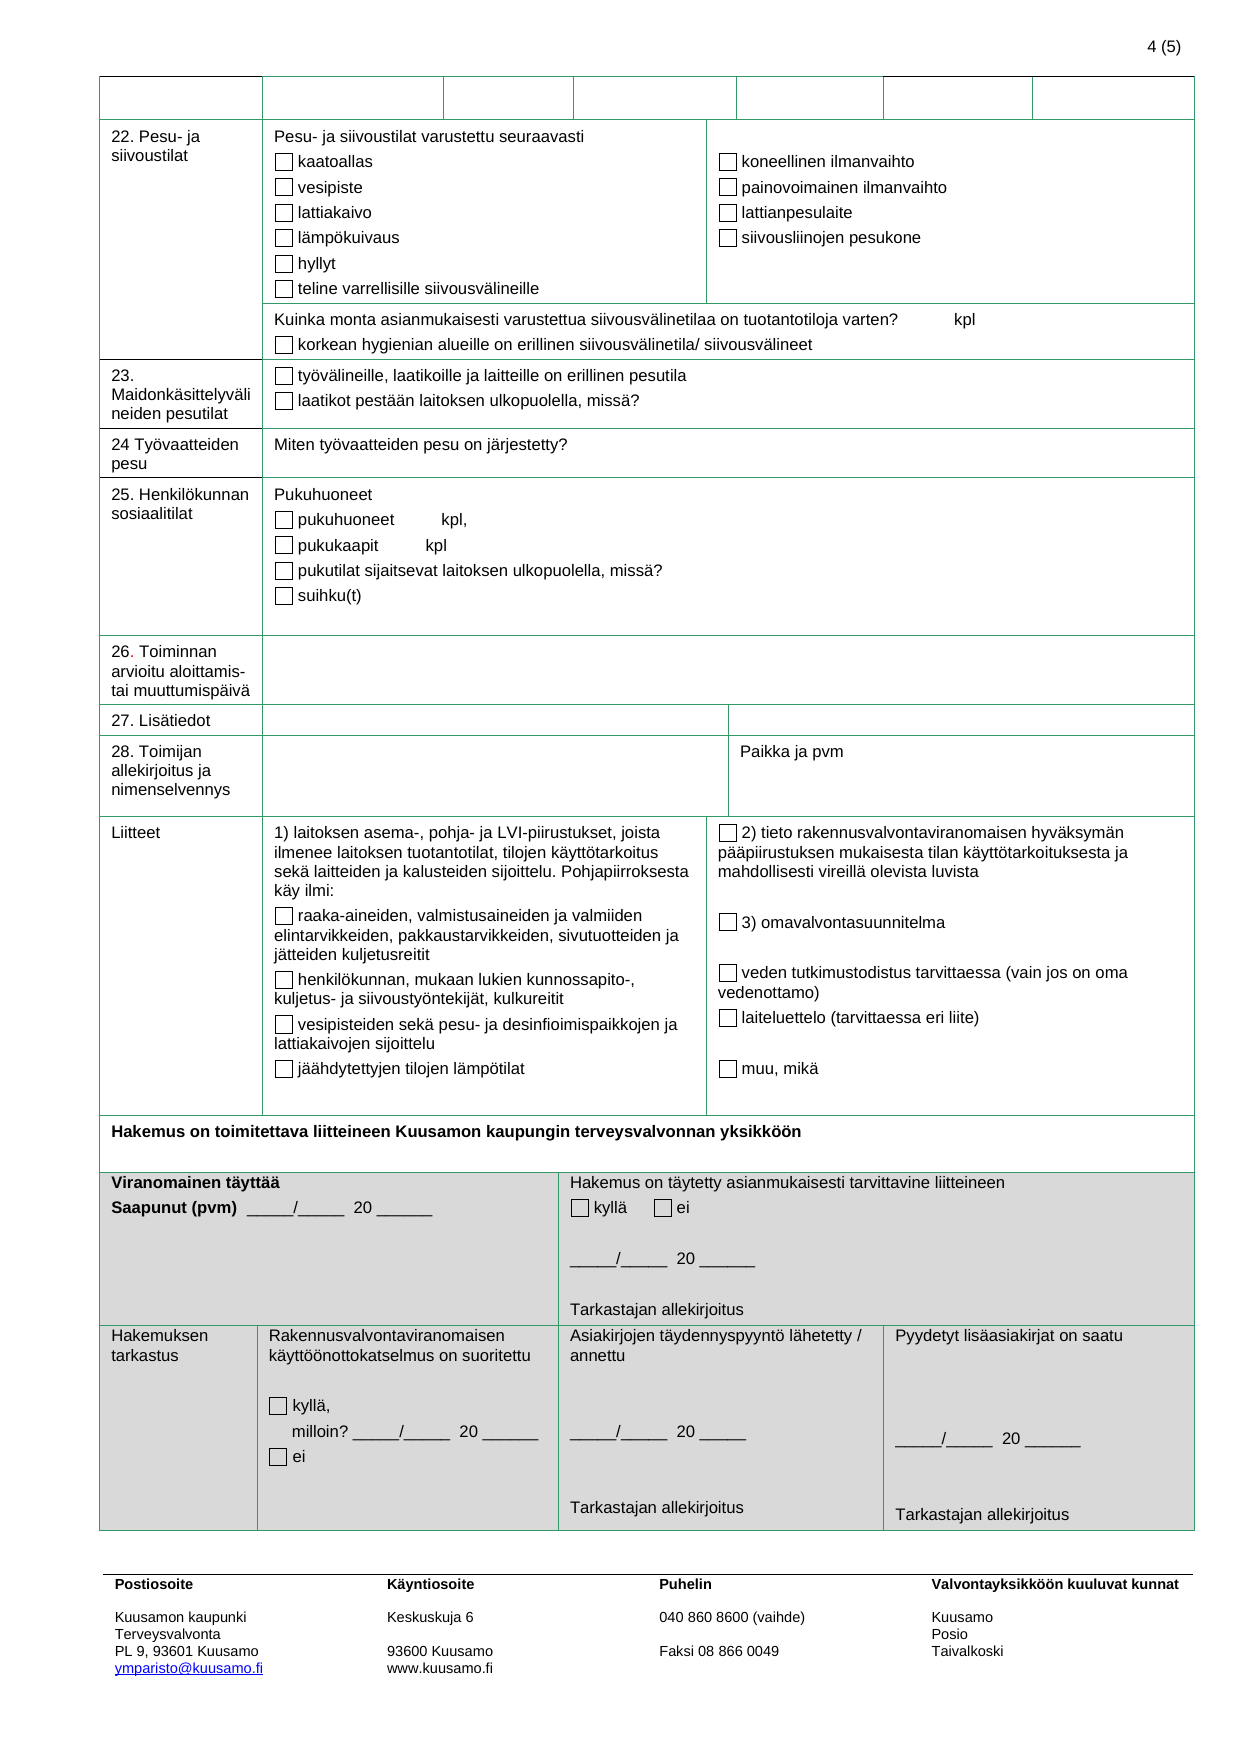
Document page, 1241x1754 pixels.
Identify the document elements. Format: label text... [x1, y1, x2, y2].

table_cell 28. Toimijan allekirjoitus ja nimenselvennys [100, 736, 262, 816]
table_cell Pesu- ja siivoustilat varustettu seuraavasti kaatoallas vesipiste lattiakaivo lämpökuivaus hyllyt teline varrellisille siivousvälineille [263, 120, 706, 302]
table_cell [574, 77, 736, 119]
table_cell Rakennusvalvontaviranomaisen käyttöönottokatselmus on suoritettu kyllä, milloin? _____/_____ 20 ______ ei [258, 1326, 558, 1530]
table_cell 1) laitoksen asema-, pohja- ja LVI-piirustukset, joista ilmenee laitoksen tuotantotilat, tilojen käyttötarkoitus sekä laitteiden ja kalusteiden sijoittelu. Pohjapiirroksesta käy ilmi: raaka-aineiden, valmistusaineiden ja valmiiden elintarvikkeiden, pakkaustarvikkeiden, sivutuotteiden ja jätteiden kuljetusreitit henkilökunnan, mukaan lukien kunnossapito-, kuljetus- ja siivoustyöntekijät, kulkureitit vesipisteiden sekä pesu- ja desinfioimispaikkojen ja lattiakaivojen sijoittelu jäähdytettyjen tilojen lämpötilat [263, 817, 706, 1114]
table_cell [884, 77, 1032, 119]
table_cell 23. Maidonkäsittelyvälineiden pesutilat [100, 360, 262, 427]
table_cell Miten työvaatteiden pesu on järjestetty? [263, 429, 1194, 477]
table_cell 25. Henkilökunnan sosiaalitilat [100, 478, 262, 635]
table_cell 24 Työvaatteiden pesu [100, 429, 262, 477]
table_cell työvälineille, laatikoille ja laitteille on erillinen pesutila laatikot pestään laitoksen ulkopuolella, missä? [263, 360, 1194, 427]
table_cell [263, 736, 728, 816]
table_cell [263, 77, 443, 119]
table_cell 2) tieto rakennusvalvontaviranomaisen hyväksymän pääpiirustuksen mukaisesta tilan käyttötarkoituksesta ja mahdollisesti vireillä olevista luvista 3) omavalvontasuunnitelma veden tutkimustodistus tarvittaessa (vain jos on oma vedenottamo) laiteluettelo (tarvittaessa eri liite) muu, mikä [707, 817, 1194, 1114]
table_cell Viranomainen täyttää Saapunut (pvm) _____/_____ 20 ______ [100, 1173, 558, 1325]
table_cell [444, 77, 573, 119]
table_cell 26. Toiminnan arvioitu aloittamis- tai muuttumispäivä [100, 636, 262, 704]
table_cell [737, 77, 883, 119]
table_cell Asiakirjojen täydennyspyyntö lähetetty / annettu _____/_____ 20 _____ Tarkastajan allekirjoitus [559, 1326, 883, 1530]
table_cell Paikka ja pvm [729, 736, 1194, 816]
table_cell [729, 705, 1194, 734]
table_cell Hakemuksen tarkastus [100, 1326, 257, 1530]
table_cell Pyydetyt lisäasiakirjat on saatu _____/_____ 20 ______ Tarkastajan allekirjoitus [884, 1326, 1194, 1530]
table_cell 22. Pesu- ja siivoustilat [100, 120, 262, 358]
table_cell [263, 705, 728, 734]
table_cell [1033, 77, 1194, 119]
table_cell Liitteet [100, 817, 262, 1114]
table_cell koneellinen ilmanvaihto painovoimainen ilmanvaihto lattianpesulaite siivousliinojen pesukone [707, 120, 1194, 302]
table_cell Hakemus on toimitettava liitteineen Kuusamon kaupungin terveysvalvonnan yksikköön [100, 1116, 1194, 1172]
table_cell Pukuhuoneet pukuhuoneet kpl, pukukaapit kpl pukutilat sijaitsevat laitoksen ulkopuolella, missä? suihku(t) [263, 478, 1194, 635]
table_cell 27. Lisätiedot [100, 705, 262, 734]
table_cell Kuinka monta asianmukaisesti varustettua siivousvälinetilaa on tuotantotiloja varten? kpl korkean hygienian alueille on erillinen siivousvälinetila/ siivousvälineet [263, 304, 1194, 358]
table_cell Hakemus on täytetty asianmukaisesti tarvittavine liitteineen kyllä ei _____/_____ 20 ______ Tarkastajan allekirjoitus [559, 1173, 1194, 1325]
table_cell [263, 636, 1194, 704]
